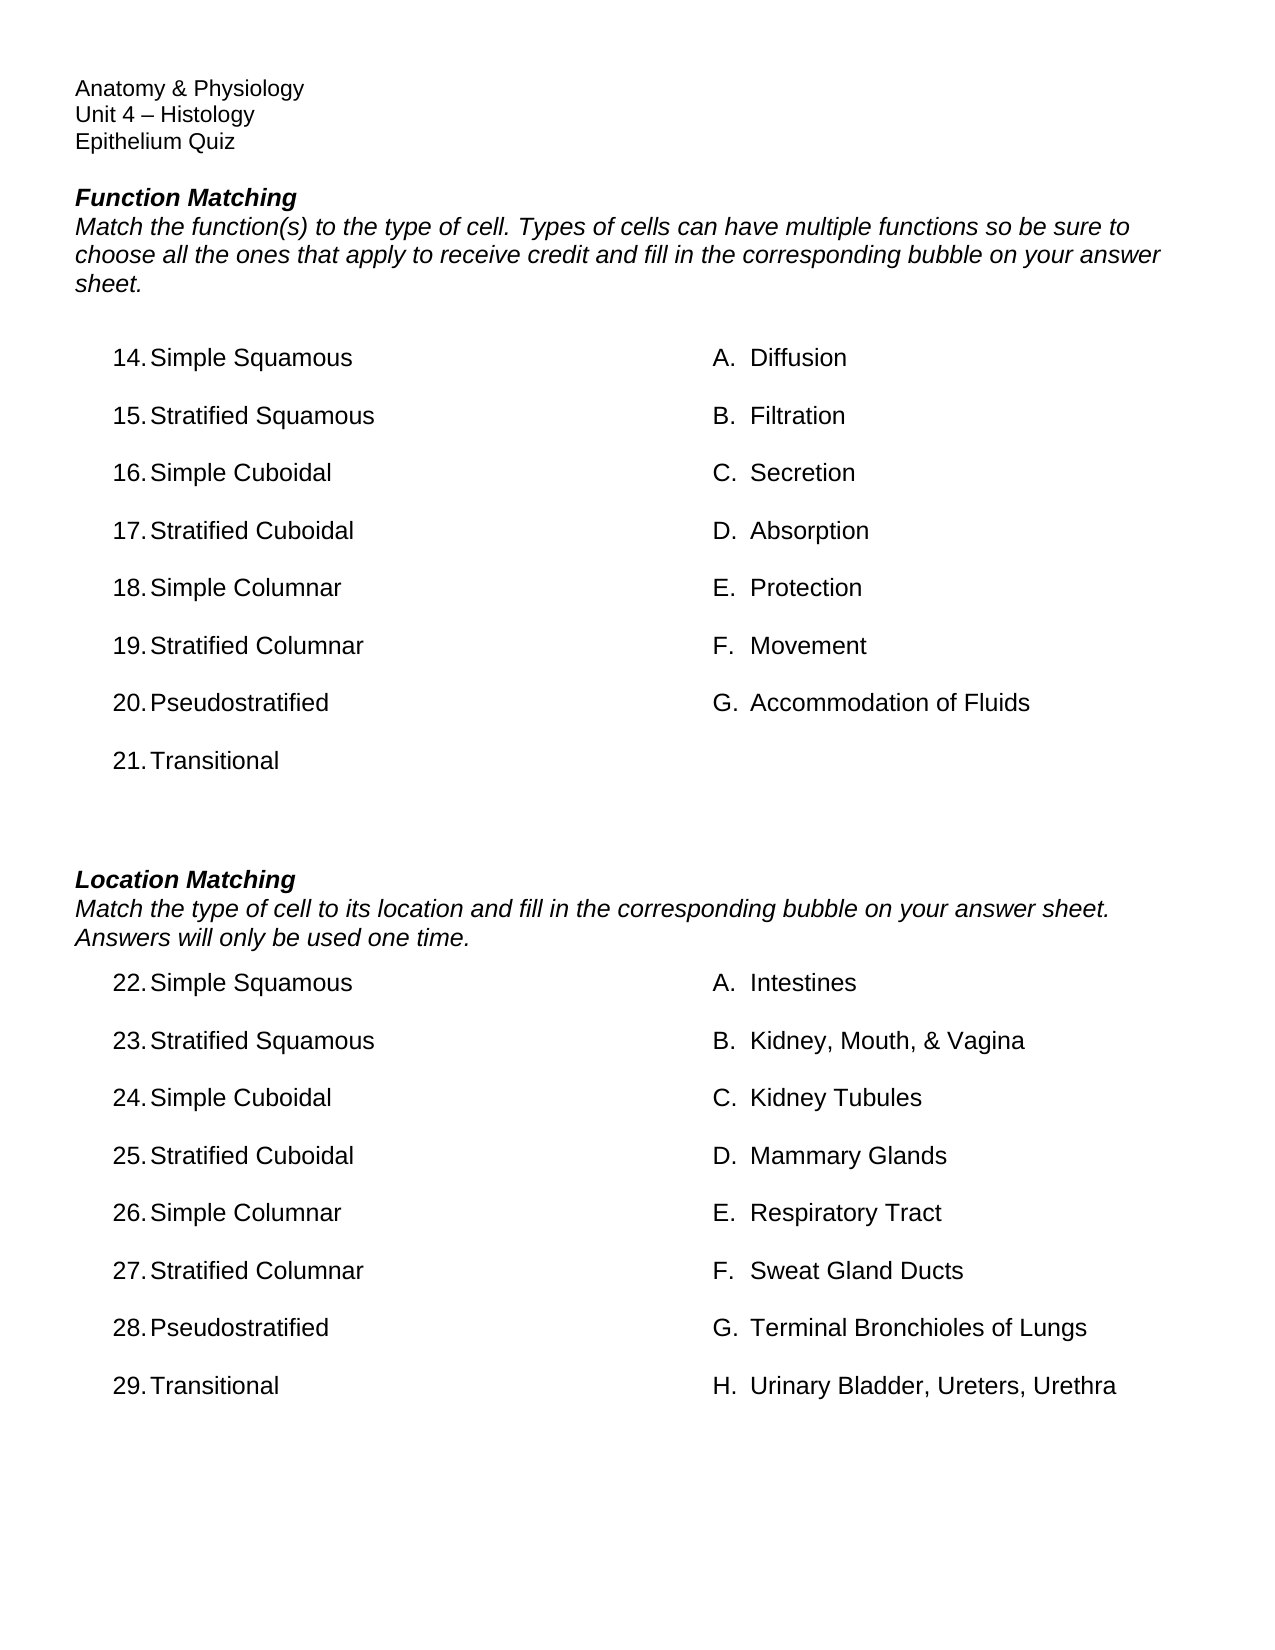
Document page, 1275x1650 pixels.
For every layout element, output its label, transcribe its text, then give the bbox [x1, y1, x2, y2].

text Function Matching [75, 183, 1200, 212]
list Simple Squamous [112, 343, 600, 372]
list Diffusion [712, 343, 1200, 372]
list Intestines [712, 968, 1200, 997]
list Terminal Bronchioles of Lungs [712, 1313, 1200, 1342]
list Stratified Cuboidal [112, 1141, 600, 1169]
list Accommodation of Fluids [712, 688, 1200, 717]
list Secretion [712, 458, 1200, 487]
list Mammary Glands [712, 1141, 1200, 1169]
list Simple Columnar [112, 573, 600, 602]
list Pseudostratified [112, 1313, 600, 1342]
list Stratified Squamous [112, 401, 600, 429]
list Kidney, Mouth, & Vagina [712, 1026, 1200, 1054]
list Transitional [112, 1371, 600, 1399]
list Stratified Columnar [112, 631, 600, 659]
list Respiratory Tract [712, 1198, 1200, 1227]
text Match the type of cell to its location and fill in the corresponding bubble on your answer sheet. Answers will only be used one time. [75, 894, 1200, 952]
list Sweat Gland Ducts [712, 1256, 1200, 1284]
list Simple Columnar [112, 1198, 600, 1227]
list Absorption [712, 516, 1200, 544]
list Simple Cuboidal [112, 1083, 600, 1112]
list Pseudostratified [112, 688, 600, 717]
list Stratified Columnar [112, 1256, 600, 1284]
list Protection [712, 573, 1200, 602]
list Movement [712, 631, 1200, 659]
list Simple Cuboidal [112, 458, 600, 487]
list Stratified Cuboidal [112, 516, 600, 544]
list Kidney Tubules [712, 1083, 1200, 1112]
text Location Matching [75, 865, 1200, 894]
list Stratified Squamous [112, 1026, 600, 1054]
list Urinary Bladder, Ureters, Urethra [712, 1371, 1200, 1399]
list Transitional [112, 746, 600, 774]
list Simple Squamous [112, 968, 600, 997]
text Match the function(s) to the type of cell. Types of cells can have multiple functions so be sure to choose all the ones that apply to receive credit and fill in the corresponding bubble on your answer sheet. [75, 212, 1200, 298]
list Filtration [712, 401, 1200, 429]
